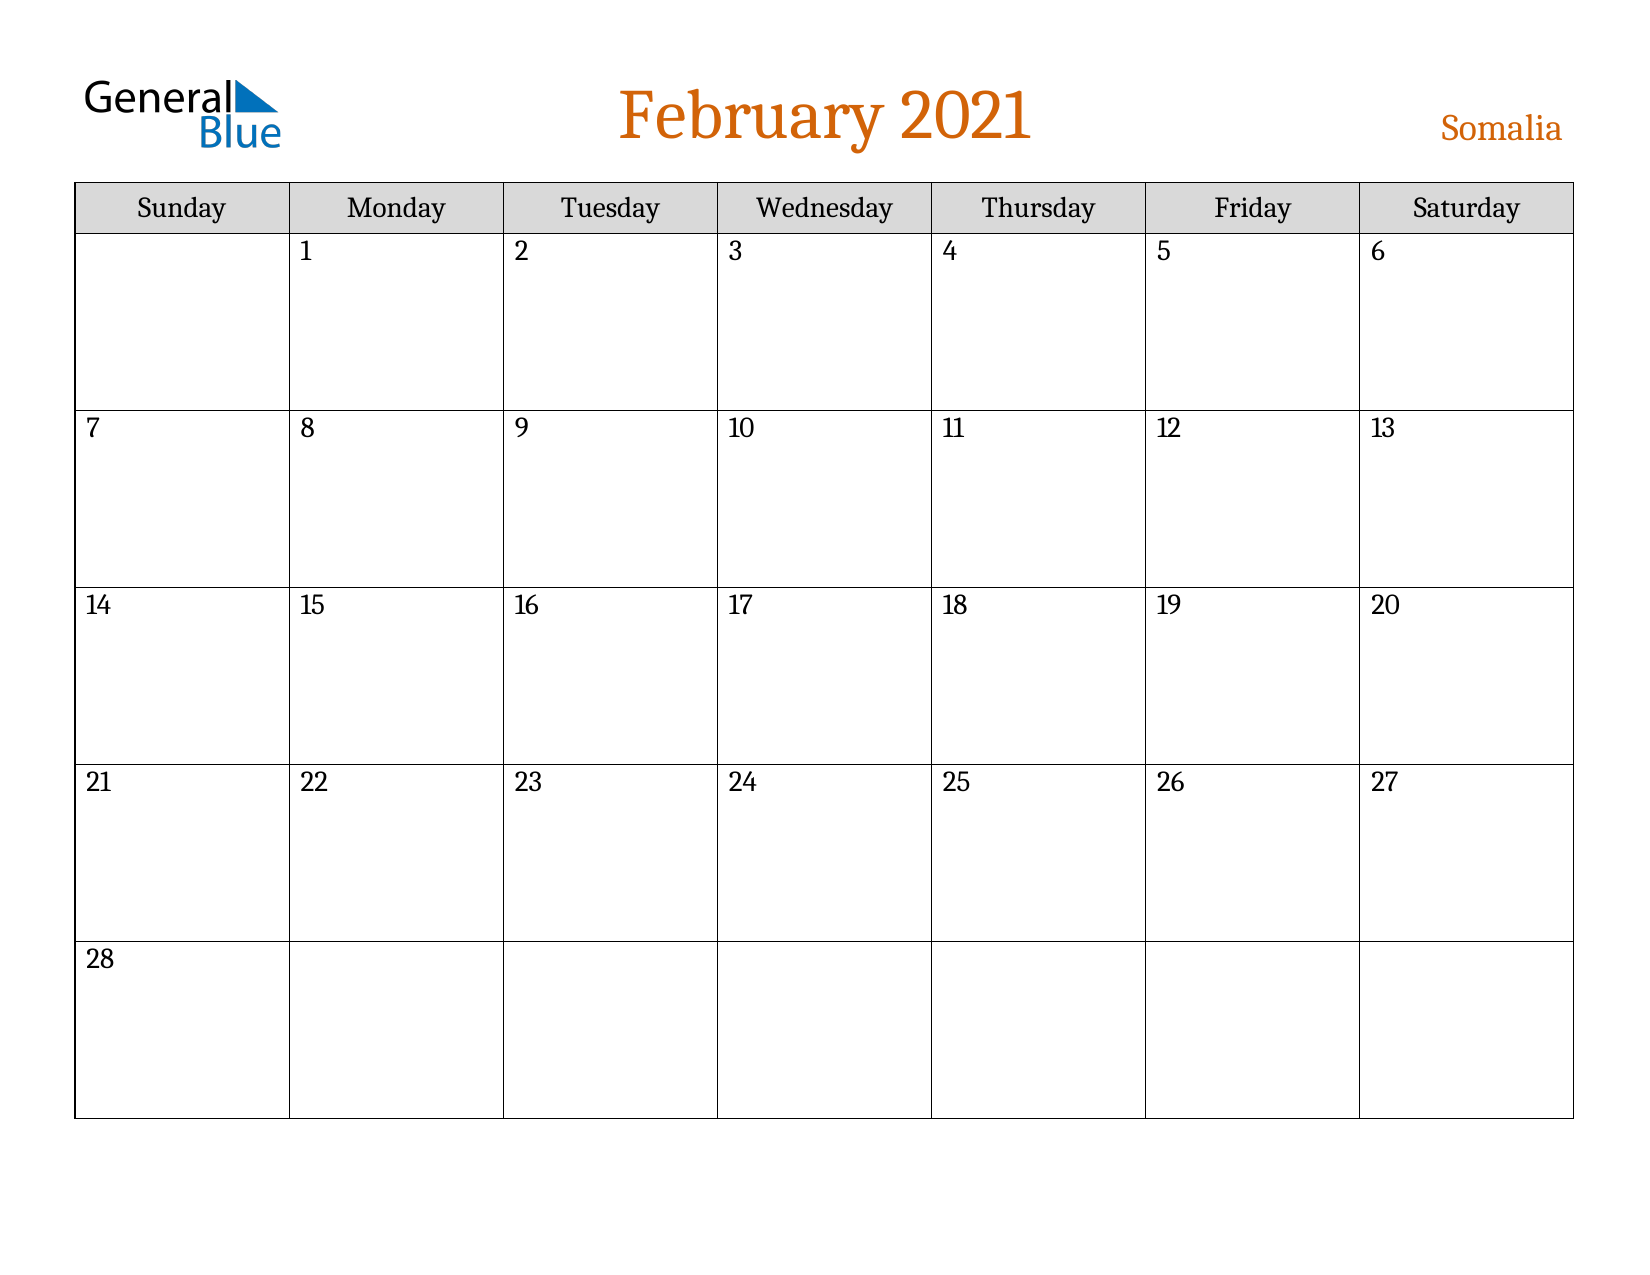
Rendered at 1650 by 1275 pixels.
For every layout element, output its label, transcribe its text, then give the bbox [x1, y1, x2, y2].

table_cell Wednesday [718, 183, 931, 233]
table_cell [1360, 983, 1573, 1118]
table_header Somalia [1146, 75, 1574, 182]
table_cell 5 [1146, 234, 1359, 275]
table_cell 1 [290, 234, 503, 275]
table_cell 17 [718, 588, 931, 629]
table_cell 2 [504, 234, 717, 275]
table_header [75, 75, 503, 182]
table_cell [504, 275, 717, 410]
table_cell [76, 234, 289, 275]
table_cell [76, 275, 289, 410]
table_cell 21 [76, 765, 289, 806]
table_cell 8 [290, 411, 503, 452]
table_cell [718, 275, 931, 410]
table_cell [76, 629, 289, 764]
table_cell [718, 629, 931, 764]
table_cell [1146, 452, 1359, 587]
table_cell Tuesday [504, 183, 717, 233]
table_cell [1360, 452, 1573, 587]
table_cell 26 [1146, 765, 1359, 806]
table_cell [504, 983, 717, 1118]
table_cell [76, 806, 289, 941]
table_cell Monday [290, 183, 503, 233]
table_cell 16 [504, 588, 717, 629]
table_cell 20 [1360, 588, 1573, 629]
table_cell [718, 806, 931, 941]
table_cell [932, 629, 1145, 764]
table_cell [290, 942, 503, 983]
table_cell [932, 942, 1145, 983]
table_cell 22 [290, 765, 503, 806]
table_cell 28 [76, 942, 289, 983]
table_cell 23 [504, 765, 717, 806]
table_cell [932, 452, 1145, 587]
table_cell [504, 452, 717, 587]
table_cell [932, 983, 1145, 1118]
table_cell [718, 983, 931, 1118]
table_cell 18 [932, 588, 1145, 629]
table_cell 24 [718, 765, 931, 806]
table_cell [1146, 275, 1359, 410]
table_cell Thursday [932, 183, 1145, 233]
table_cell 19 [1146, 588, 1359, 629]
table_cell [1146, 629, 1359, 764]
table_cell [1146, 983, 1359, 1118]
table_cell [1360, 275, 1573, 410]
table_cell [1360, 629, 1573, 764]
table_cell 11 [932, 411, 1145, 452]
table_cell [718, 942, 931, 983]
table_cell [932, 275, 1145, 410]
table_cell 14 [76, 588, 289, 629]
table_cell [290, 983, 503, 1118]
table_cell 6 [1360, 234, 1573, 275]
table_cell [76, 983, 289, 1118]
table_cell [76, 452, 289, 587]
table_cell 3 [718, 234, 931, 275]
table_cell 7 [76, 411, 289, 452]
table_cell [1146, 806, 1359, 941]
table_cell [290, 629, 503, 764]
table_cell [504, 806, 717, 941]
table_cell [718, 452, 931, 587]
table_cell 10 [718, 411, 931, 452]
table_cell [1360, 806, 1573, 941]
table_cell 9 [504, 411, 717, 452]
table_cell [1146, 942, 1359, 983]
table_cell [290, 275, 503, 410]
table_cell [504, 629, 717, 764]
table_cell [290, 806, 503, 941]
picture [85, 80, 281, 148]
table_cell [932, 806, 1145, 941]
table_cell Friday [1146, 183, 1359, 233]
table_cell 4 [932, 234, 1145, 275]
table_cell 25 [932, 765, 1145, 806]
table_cell 13 [1360, 411, 1573, 452]
table_cell [504, 942, 717, 983]
table_cell 12 [1146, 411, 1359, 452]
table_cell [290, 452, 503, 587]
table_cell Sunday [76, 183, 289, 233]
table_header February 2021 [503, 75, 1146, 182]
table_cell 15 [290, 588, 503, 629]
table_cell [1360, 942, 1573, 983]
table_cell Saturday [1360, 183, 1573, 233]
table_cell 27 [1360, 765, 1573, 806]
